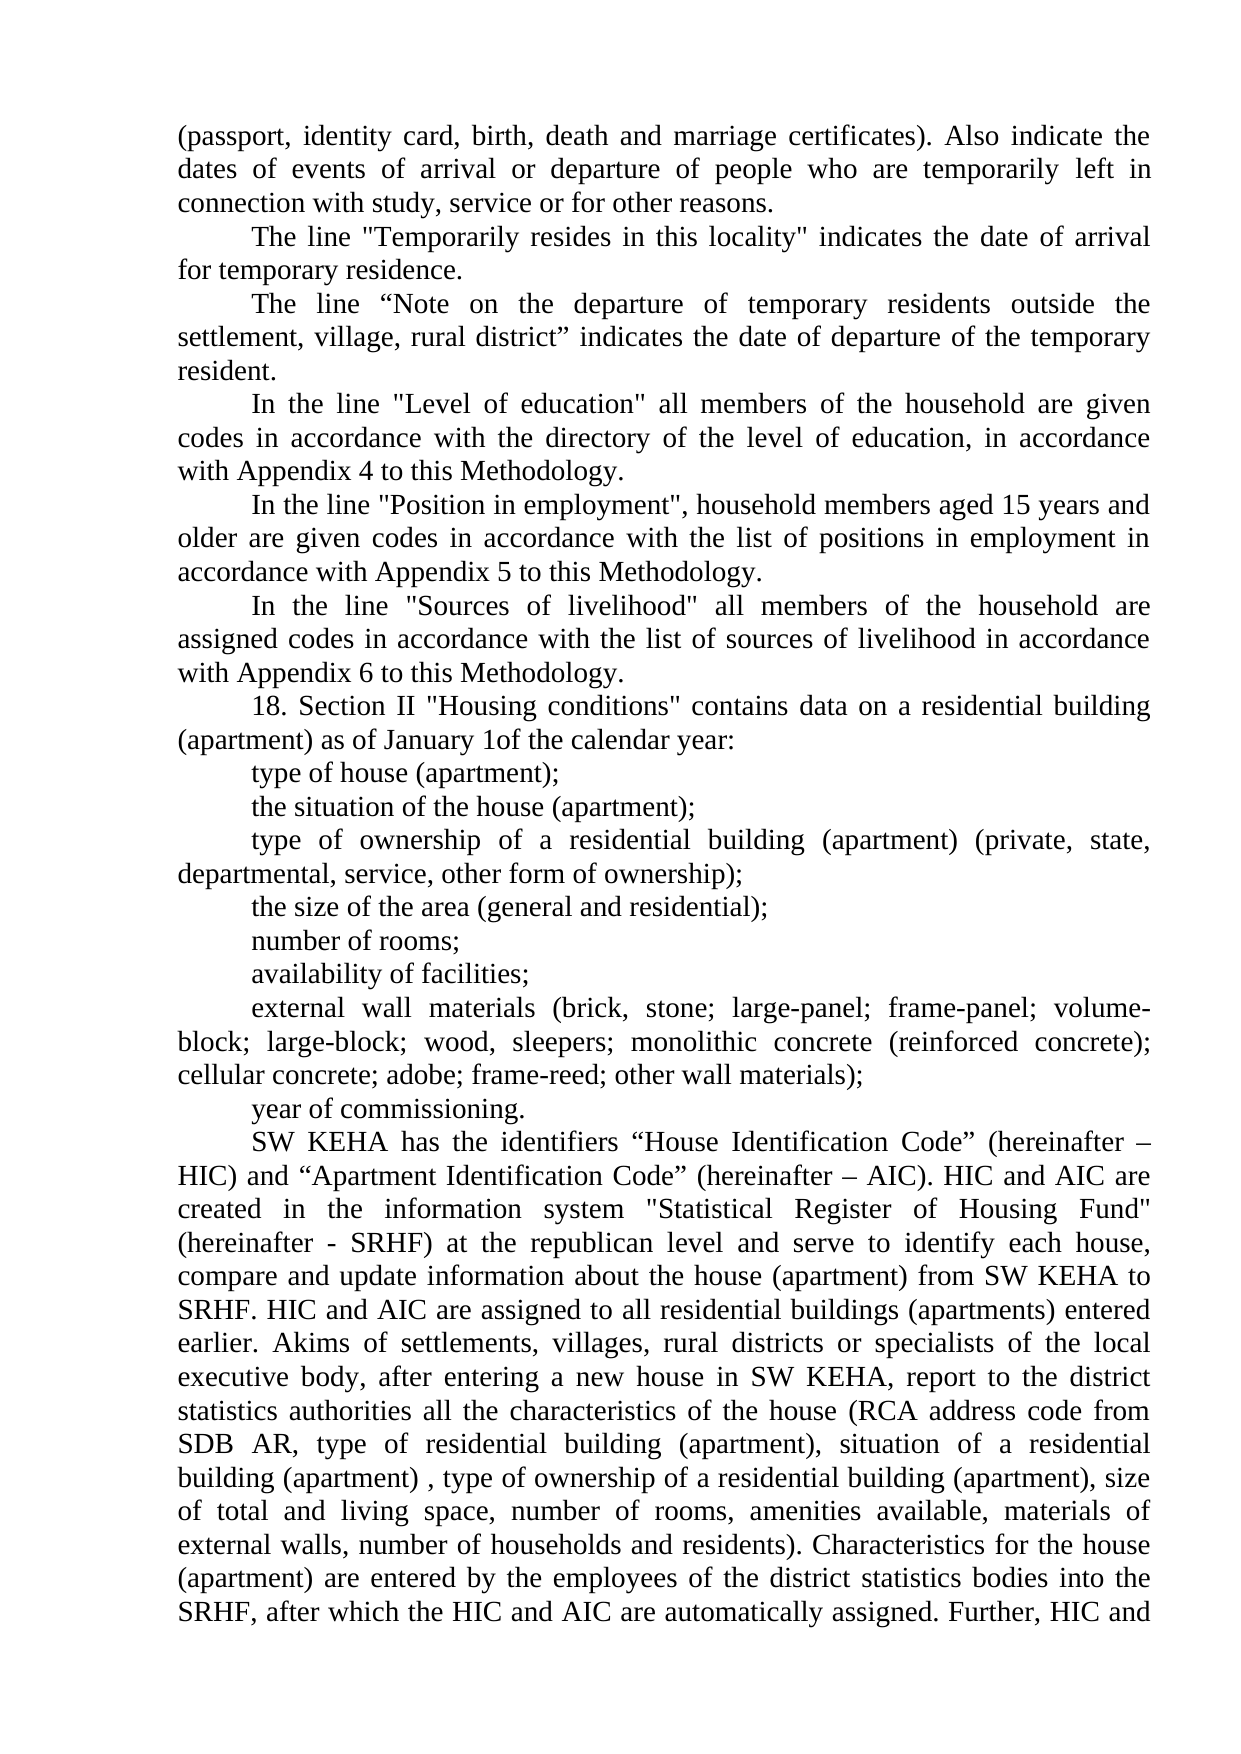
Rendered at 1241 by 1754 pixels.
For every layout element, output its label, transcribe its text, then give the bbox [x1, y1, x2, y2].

text In the line "Position in employment", household members aged 15 years and older are given codes in accordance with the list of positions in employment in accordance with Appendix 5 to this Methodology. [177, 487, 1152, 588]
text year of commissioning. [177, 1091, 1152, 1124]
text type of ownership of a residential building (apartment) (private, state, departmental, service, other form of ownership); [177, 822, 1152, 889]
text availability of facilities; [177, 957, 1152, 990]
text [177, 118, 1152, 219]
text In the line "Sources of livelihood" all members of the household are assigned codes in accordance with the list of sources of livelihood in accordance with Appendix 6 to this Methodology. [177, 588, 1152, 688]
text the situation of the house (apartment); [177, 789, 1152, 822]
text The line “Note on the departure of temporary residents outside the settlement, village, rural district” indicates the date of departure of the temporary resident. [177, 286, 1152, 386]
text the size of the area (general and residential); [177, 889, 1152, 923]
text The line "Temporarily resides in this locality" indicates the date of arrival for temporary residence. [177, 219, 1152, 286]
text number of rooms; [177, 923, 1152, 957]
text type of house (apartment); [177, 755, 1152, 789]
text In the line "Level of education" all members of the household are given codes in accordance with the directory of the level of education, in accordance with Appendix 4 to this Methodology. [177, 386, 1152, 487]
text 18. Section II "Housing conditions" contains data on a residential building (apartment) as of January 1of the calendar year: [177, 688, 1152, 755]
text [177, 1124, 1152, 1627]
text external wall materials (brick, stone; large-panel; frame-panel; volume-block; large-block; wood, sleepers; monolithic concrete (reinforced concrete); cellular concrete; adobe; frame-reed; other wall materials); [177, 990, 1152, 1091]
